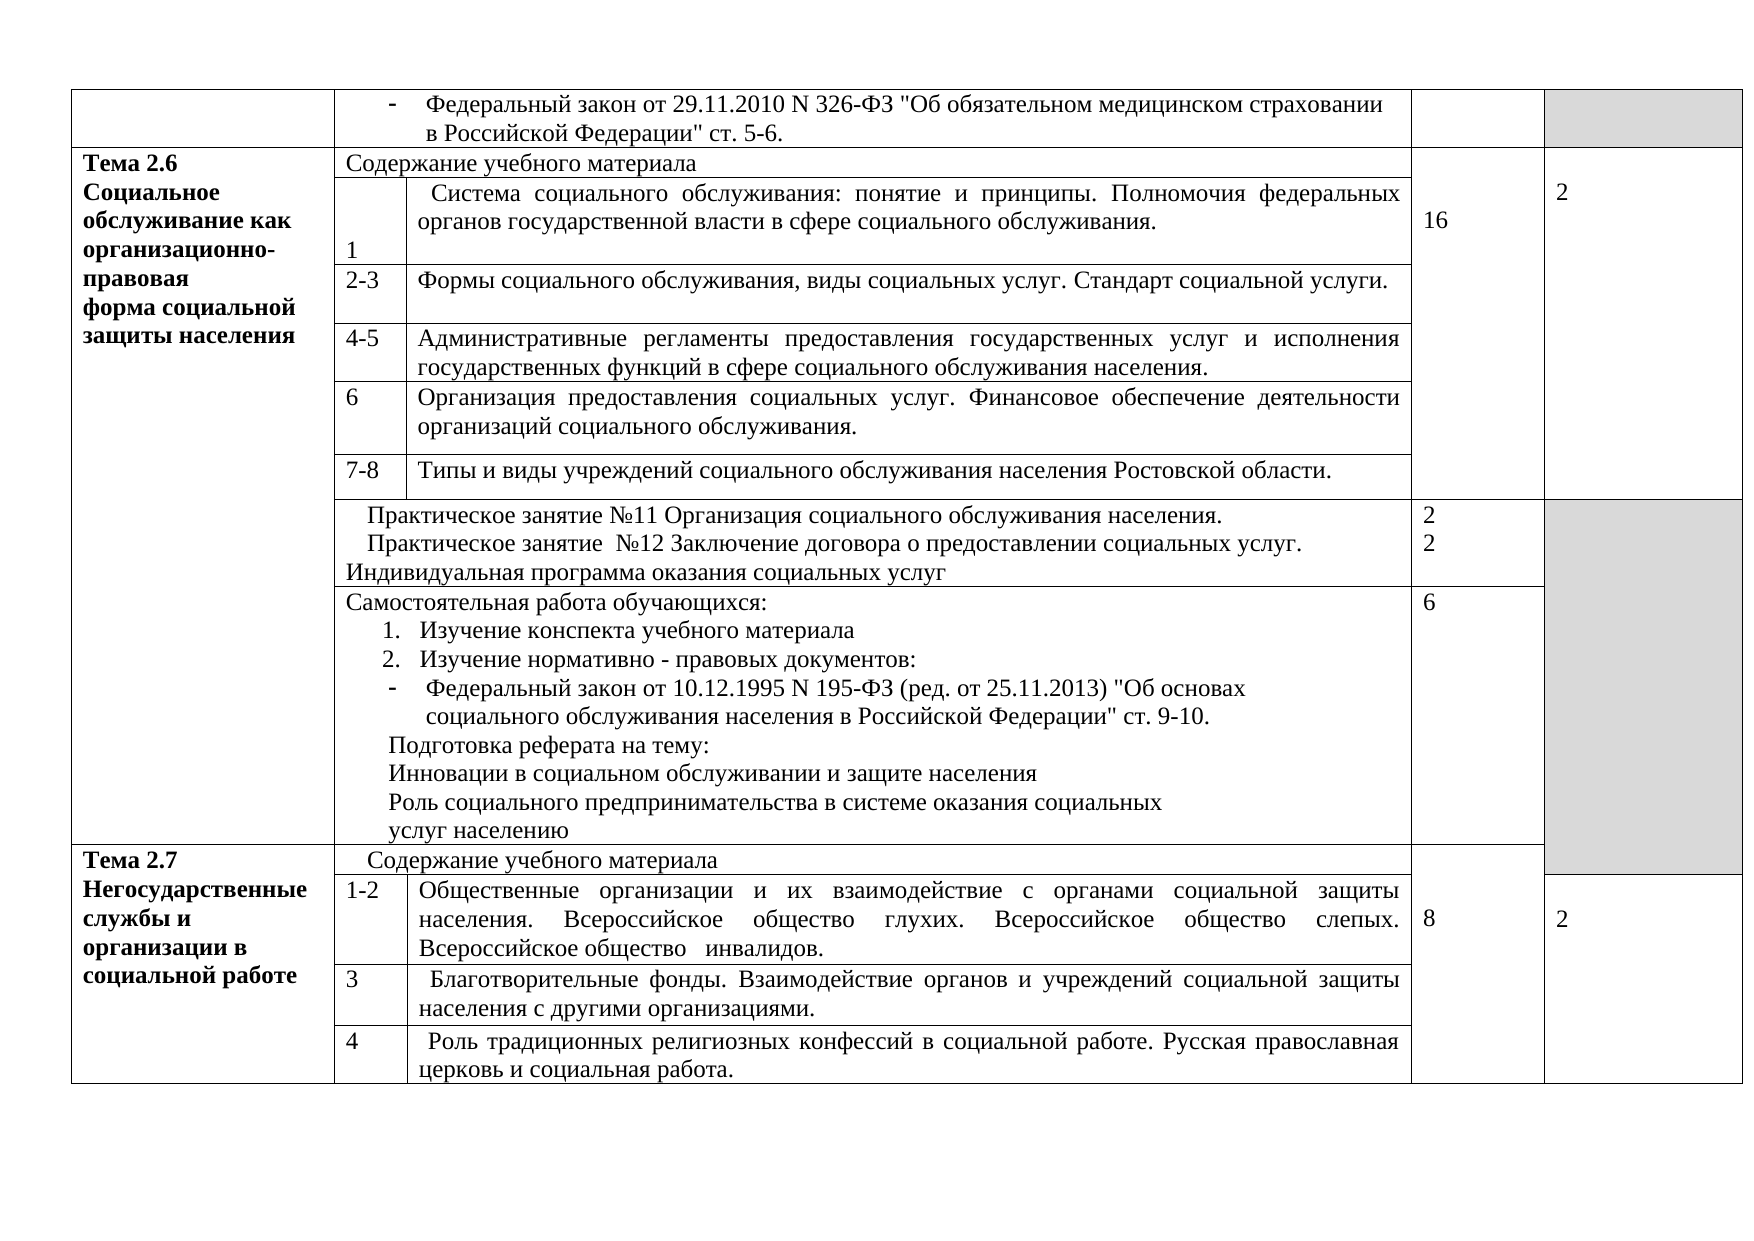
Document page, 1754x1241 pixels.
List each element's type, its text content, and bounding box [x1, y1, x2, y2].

table_cell Общественные организации и их взаимодействие с органами социальной защиты населения. Всероссийское общество глухих. Всероссийское общество слепых. Всероссийское общество инвалидов. [408, 875, 1411, 963]
table_cell Формы социального обслуживания, виды социальных услуг. Стандарт социальной услуги. [407, 265, 1411, 322]
table_cell Организация предоставления социальных услуг. Финансовое обеспечение деятельности организаций социального обслуживания. [407, 382, 1411, 454]
table_cell 2 [1545, 875, 1742, 1083]
table_cell 16 [1412, 148, 1544, 499]
table_cell Тема 2.7 Негосударственные службы и организации в социальной работе [72, 845, 334, 1083]
table_cell Самостоятельная работа обучающихся: Изучение конспекта учебного материала Изучение нормативно - правовых документов: Федеральный закон от 10.12.1995 N 195-ФЗ (ред. от 25.11.2013) "Об основах социального обслуживания населения в Российской Федерации" ст. 9-10. Подготовка реферата на тему: Инновации в социальном обслуживании и защите населения Роль социального предпринимательства в системе оказания социальных услуг населению [335, 587, 1411, 844]
table_cell 4 [335, 1026, 407, 1083]
table_cell 1-2 [335, 875, 407, 963]
table_cell 6 [335, 382, 406, 454]
table_cell 4-5 [335, 324, 406, 381]
table_cell 6 [1412, 587, 1544, 844]
table_cell Типы и виды учреждений социального обслуживания населения Ростовской области. [407, 455, 1411, 499]
table_cell Роль традиционных религиозных конфессий в социальной работе. Русская православная церковь и социальная работа. [408, 1026, 1411, 1083]
table_cell 1 [335, 178, 406, 264]
table_cell 4 [1412, 90, 1544, 147]
table_cell 2 [1545, 148, 1742, 499]
table_cell 8 [1412, 845, 1544, 1083]
table_cell Система социального обслуживания: понятие и принципы. Полномочия федеральных органов государственной власти в сфере социального обслуживания. [407, 178, 1411, 264]
table_cell Содержание учебного материала [335, 845, 1411, 874]
table_cell [1545, 500, 1742, 874]
table_cell Тема 2.6 Социальное обслуживание как организационно-правовая форма социальной защиты населения [72, 148, 334, 844]
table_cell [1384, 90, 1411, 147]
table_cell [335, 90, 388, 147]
table_cell 3 [335, 965, 407, 1025]
table_cell 7-8 [335, 455, 406, 499]
table_cell 2-3 [335, 265, 406, 322]
table_cell 2 2 [1412, 500, 1544, 586]
table_cell Практическое занятие №11 Организация социального обслуживания населения. Практическое занятие №12 Заключение договора о предоставлении социальных услуг. Индивидуальная программа оказания социальных услуг [335, 500, 1411, 586]
table_cell Содержание учебного материала [335, 148, 1411, 177]
table_cell Административные регламенты предоставления государственных услуг и исполнения государственных функций в сфере социального обслуживания населения. [407, 324, 1411, 381]
table_cell Благотворительные фонды. Взаимодействие органов и учреждений социальной защиты населения с другими организациями. [408, 965, 1411, 1025]
